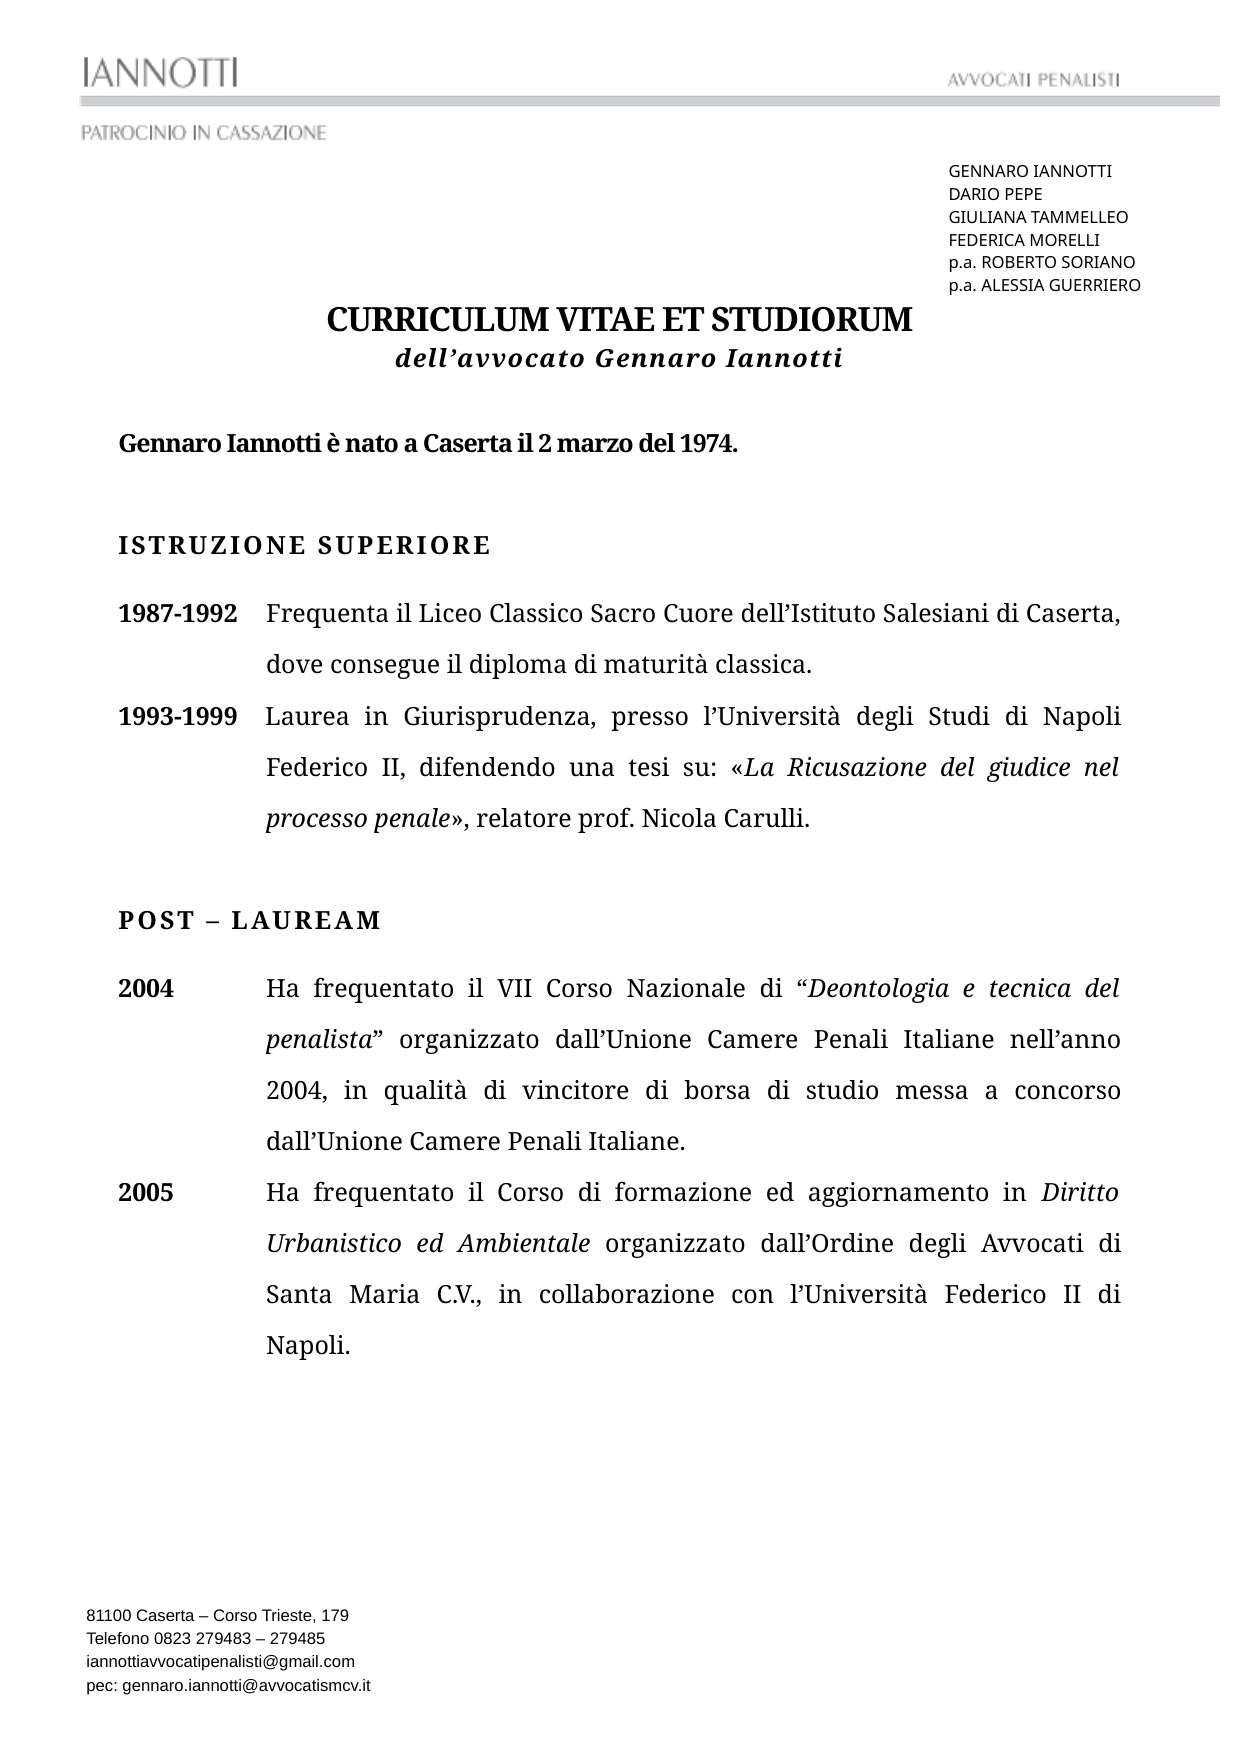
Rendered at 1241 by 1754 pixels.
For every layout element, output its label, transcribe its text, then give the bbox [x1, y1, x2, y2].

text 2005 Ha frequentato il Corso di formazione ed aggiornamento in Diritto Urbanistico ed Ambientale organizzato dall’Ordine degli Avvocati di Santa Maria C.V., in collaborazione con l’Università Federico II di Napoli. [118, 1175, 1122, 1362]
subtitle POST – LAUREAM [118, 902, 1122, 936]
title CURRICULUM VITAE ET STUDIORUM [118, 295, 1122, 341]
text 1993-1999 Laurea in Giurisprudenza, presso l’Università degli Studi di Napoli Federico II, difendendo una tesi su: «La Ricusazione del giudice nel processo penale», relatore prof. Nicola Carulli. [118, 698, 1122, 834]
subtitle dell’avvocato Gennaro Iannotti [118, 341, 1122, 375]
text 1987-1992 Frequenta il Liceo Classico Sacro Cuore dell’Istituto Salesiani di Caserta, dove consegue il diploma di maturità classica. [118, 596, 1122, 681]
title Gennaro Iannotti è nato a Caserta il 2 marzo del 1974. [118, 426, 1122, 460]
text 2004 Ha frequentato il VII Corso Nazionale di “Deontologia e tecnica del penalista” organizzato dall’Unione Camere Penali Italiane nell’anno 2004, in qualità di vincitore di borsa di studio messa a concorso dall’Unione Camere Penali Italiane. [118, 971, 1122, 1158]
subtitle ISTRUZIONE SUPERIORE [118, 528, 1122, 562]
